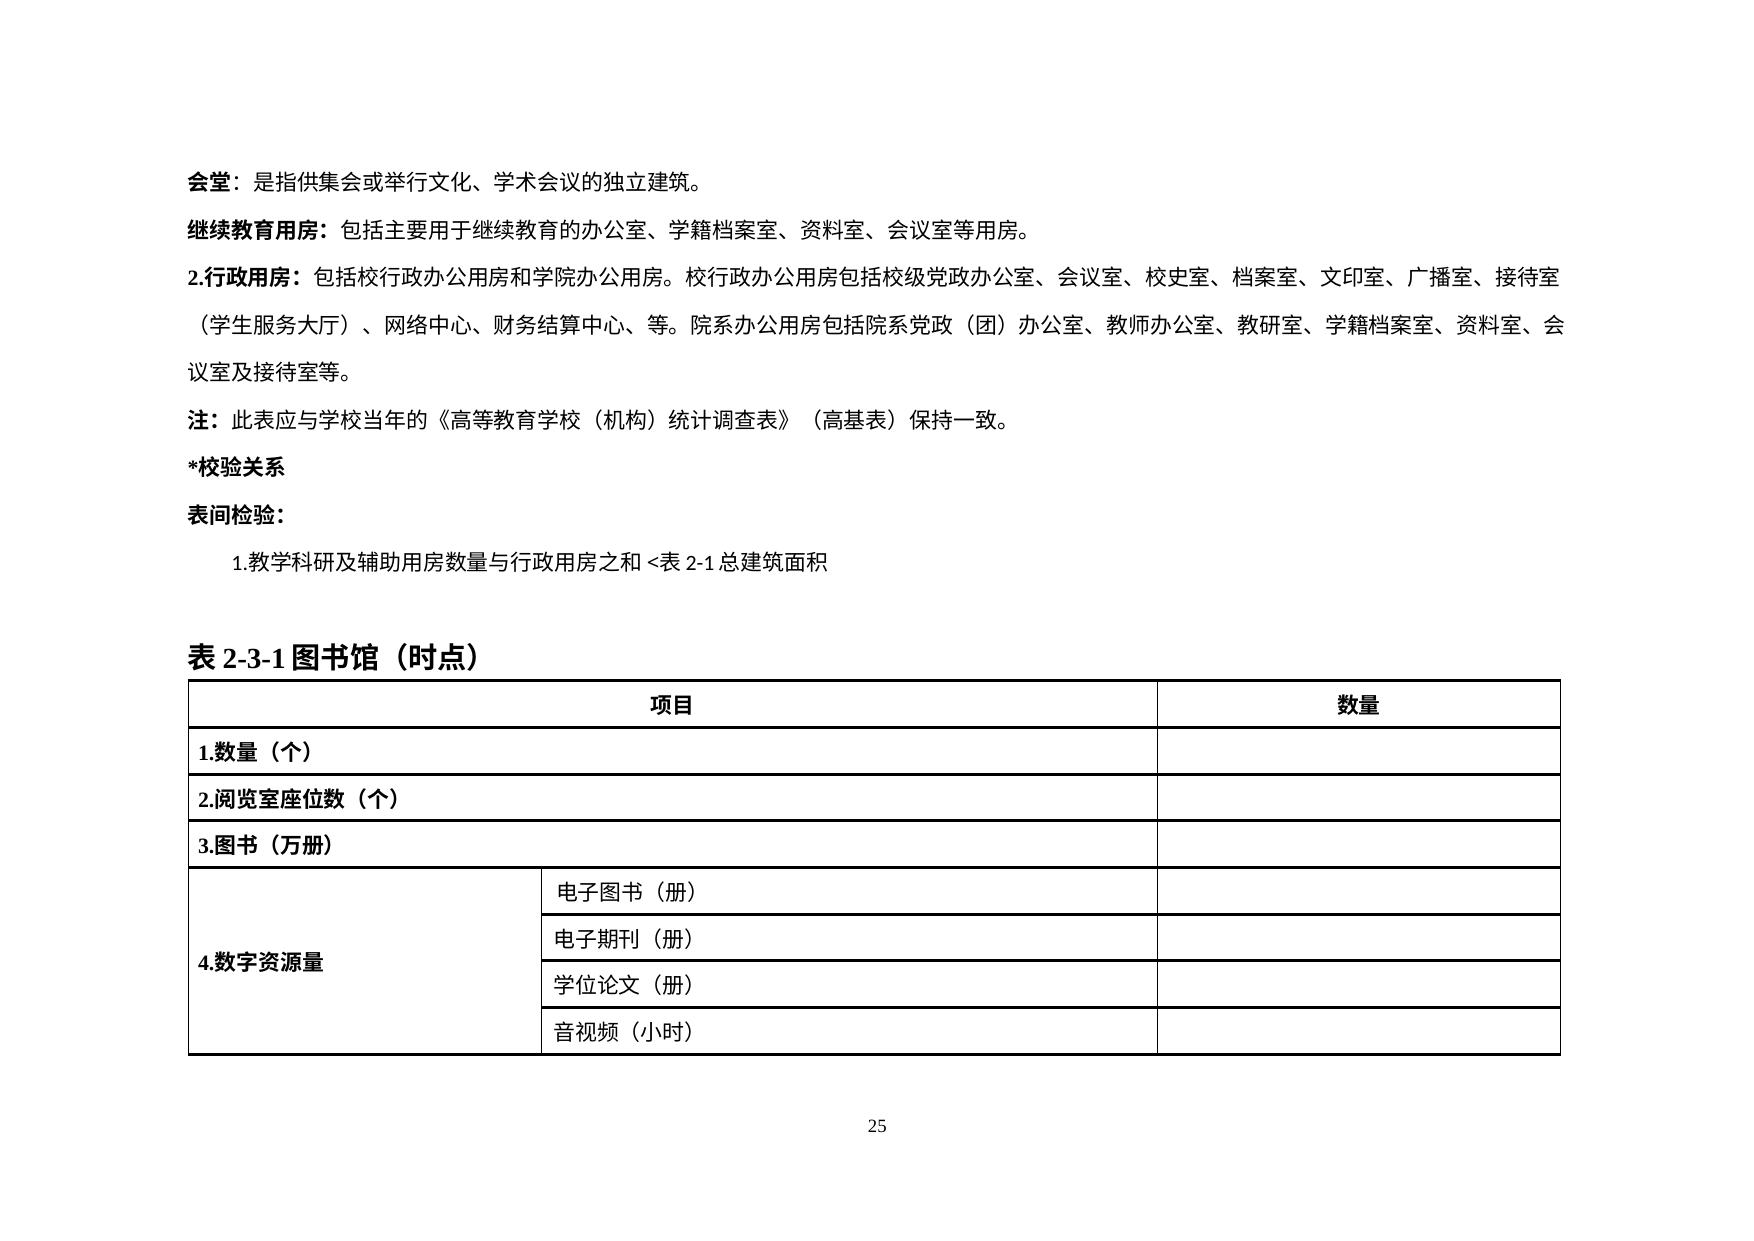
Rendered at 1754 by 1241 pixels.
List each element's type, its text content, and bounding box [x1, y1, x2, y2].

table_cell [1158, 729, 1560, 772]
subtitle 表2-3-1图书馆（时点） [187, 635, 1566, 677]
text 2.行政用房：包括校行政办公用房和学院办公用房。校行政办公用房包括校级党政办公室、会议室、校史室、档案室、文印室、广播室、接待室（学生服务大厅）、网络中心、财务结算中心、等。院系办公用房包括院系党政（团）办公室、教师办公室、教研室、学籍档案室、资料室、会议室及接待室等。 [187, 260, 1566, 387]
table_cell 学位论文（册） [542, 962, 1157, 1006]
text 继续教育用房：包括主要用于继续教育的办公室、学籍档案室、资料室、会议室等用房。 [187, 213, 1566, 244]
table_cell [1158, 1009, 1560, 1052]
table_header 数量 [1158, 682, 1560, 726]
table_cell 4.数字资源量 [189, 869, 541, 1052]
table_cell [1158, 962, 1560, 1006]
table_cell [1158, 776, 1560, 819]
text 表间检验： [187, 498, 1566, 529]
table_cell 电子期刊（册） [542, 916, 1157, 959]
text 会堂：是指供集会或举行文化、学术会议的独立建筑。 [187, 165, 1566, 197]
table_cell 电子图书（册） [542, 869, 1157, 912]
table_cell 2.阅览室座位数（个） [189, 776, 1157, 819]
table_header 项目 [189, 682, 1157, 726]
text 1.教学科研及辅助用房数量与行政用房之和 <表2-1总建筑面积 [187, 545, 1566, 577]
table_cell [1158, 916, 1560, 959]
text 注：此表应与学校当年的《高等教育学校（机构）统计调查表》（高基表）保持一致。 [187, 403, 1566, 434]
table_cell [1158, 822, 1560, 866]
table_cell 音视频（小时） [542, 1009, 1157, 1052]
table_cell 1.数量（个） [189, 729, 1157, 772]
text *校验关系 [187, 450, 1566, 482]
table_cell [1158, 869, 1560, 912]
table_cell 3.图书（万册） [189, 822, 1157, 866]
